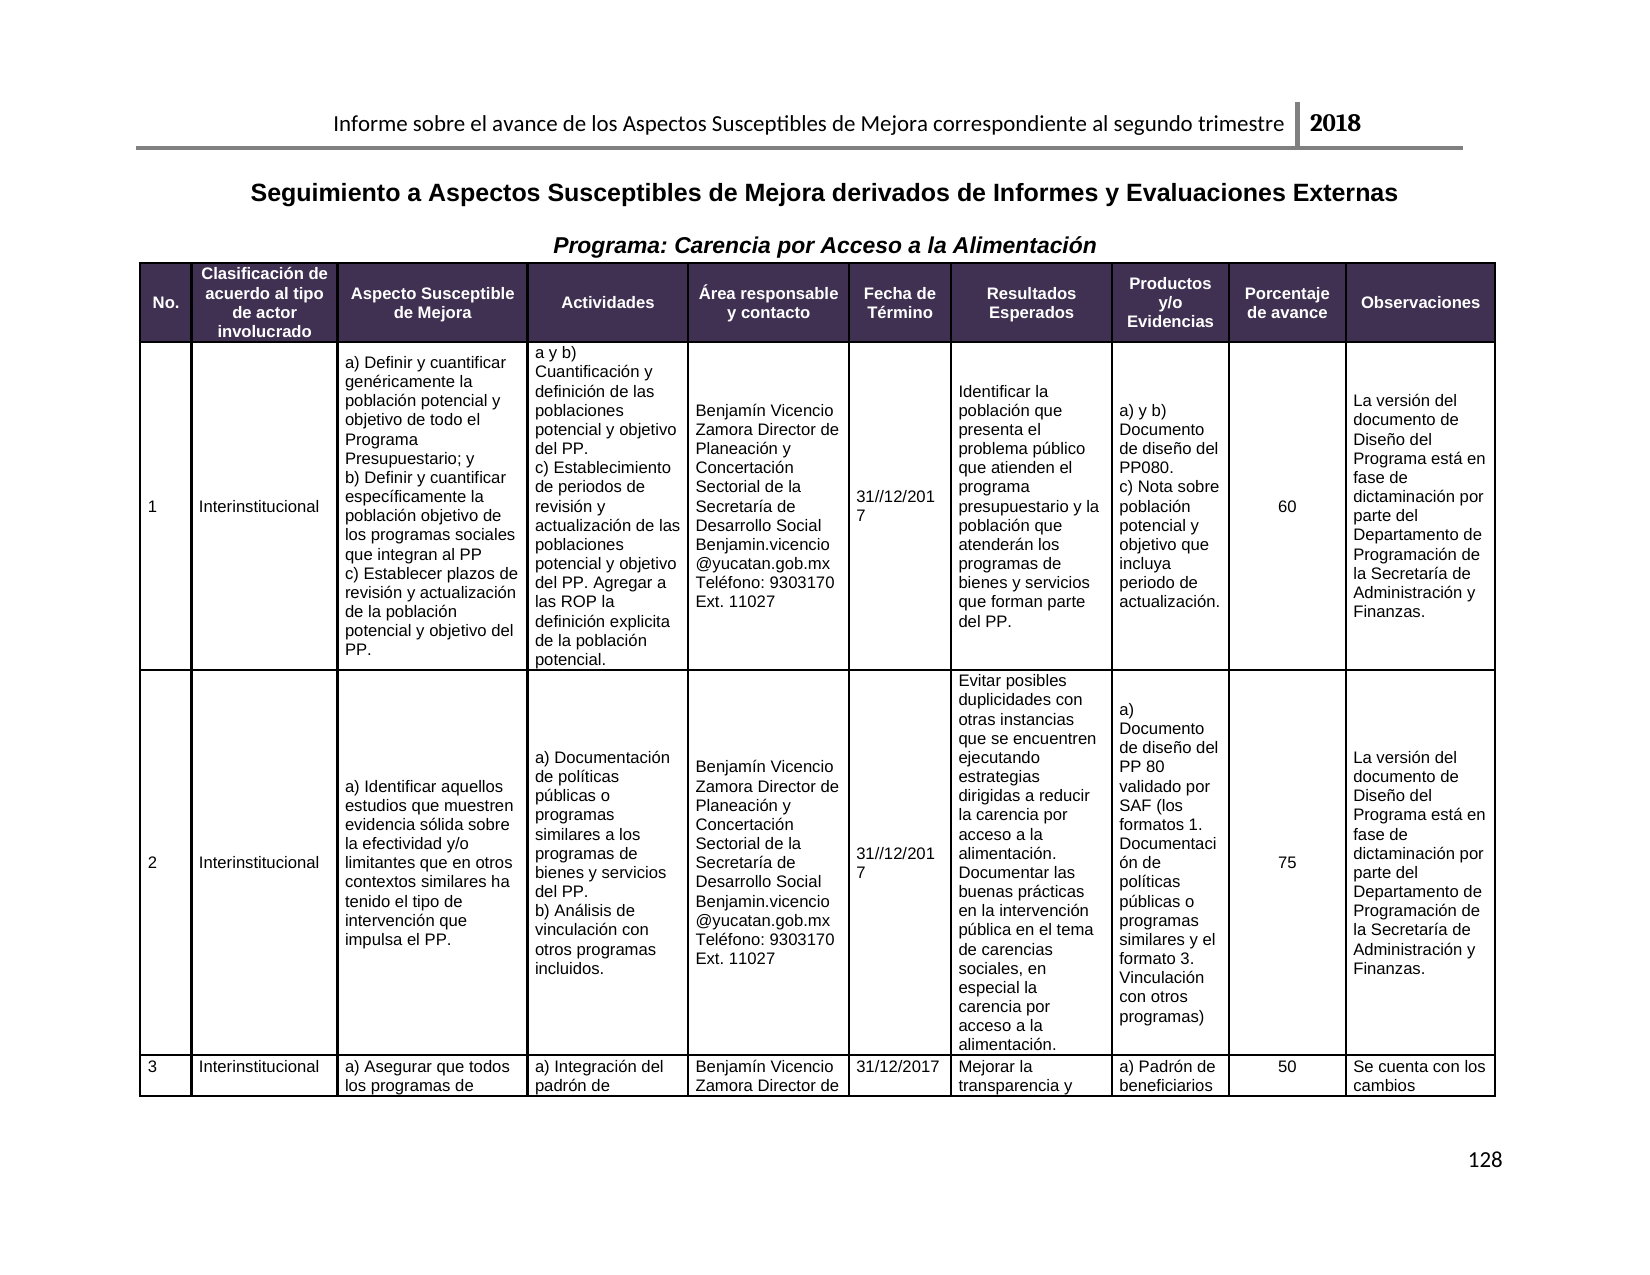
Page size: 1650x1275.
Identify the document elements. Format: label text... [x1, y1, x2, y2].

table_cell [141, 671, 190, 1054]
subtitle Programa: Carencia por Acceso a la Alimentación [148, 232, 1502, 258]
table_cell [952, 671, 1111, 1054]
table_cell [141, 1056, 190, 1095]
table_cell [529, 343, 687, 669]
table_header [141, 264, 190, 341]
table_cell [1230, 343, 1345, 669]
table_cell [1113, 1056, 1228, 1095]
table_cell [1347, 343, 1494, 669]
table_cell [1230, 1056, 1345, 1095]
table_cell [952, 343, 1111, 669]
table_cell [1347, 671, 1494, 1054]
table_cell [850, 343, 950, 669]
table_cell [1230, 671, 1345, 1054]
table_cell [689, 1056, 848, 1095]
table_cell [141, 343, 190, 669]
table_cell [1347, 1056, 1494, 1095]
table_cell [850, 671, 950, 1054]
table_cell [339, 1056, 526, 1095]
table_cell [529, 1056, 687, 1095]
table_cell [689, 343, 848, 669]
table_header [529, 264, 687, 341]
text Seguimiento a Aspectos Susceptibles de Mejora derivados de Informes y Evaluaciones Externas [148, 178, 1502, 207]
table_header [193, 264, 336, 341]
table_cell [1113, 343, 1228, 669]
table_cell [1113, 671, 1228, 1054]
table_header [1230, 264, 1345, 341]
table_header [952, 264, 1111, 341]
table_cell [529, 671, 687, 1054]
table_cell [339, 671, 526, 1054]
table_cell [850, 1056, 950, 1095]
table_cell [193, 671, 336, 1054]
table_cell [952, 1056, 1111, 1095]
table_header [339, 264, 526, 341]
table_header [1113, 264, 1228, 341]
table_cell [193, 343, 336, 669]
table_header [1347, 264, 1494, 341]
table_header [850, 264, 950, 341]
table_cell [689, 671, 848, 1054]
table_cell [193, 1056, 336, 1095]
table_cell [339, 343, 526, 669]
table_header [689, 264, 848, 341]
